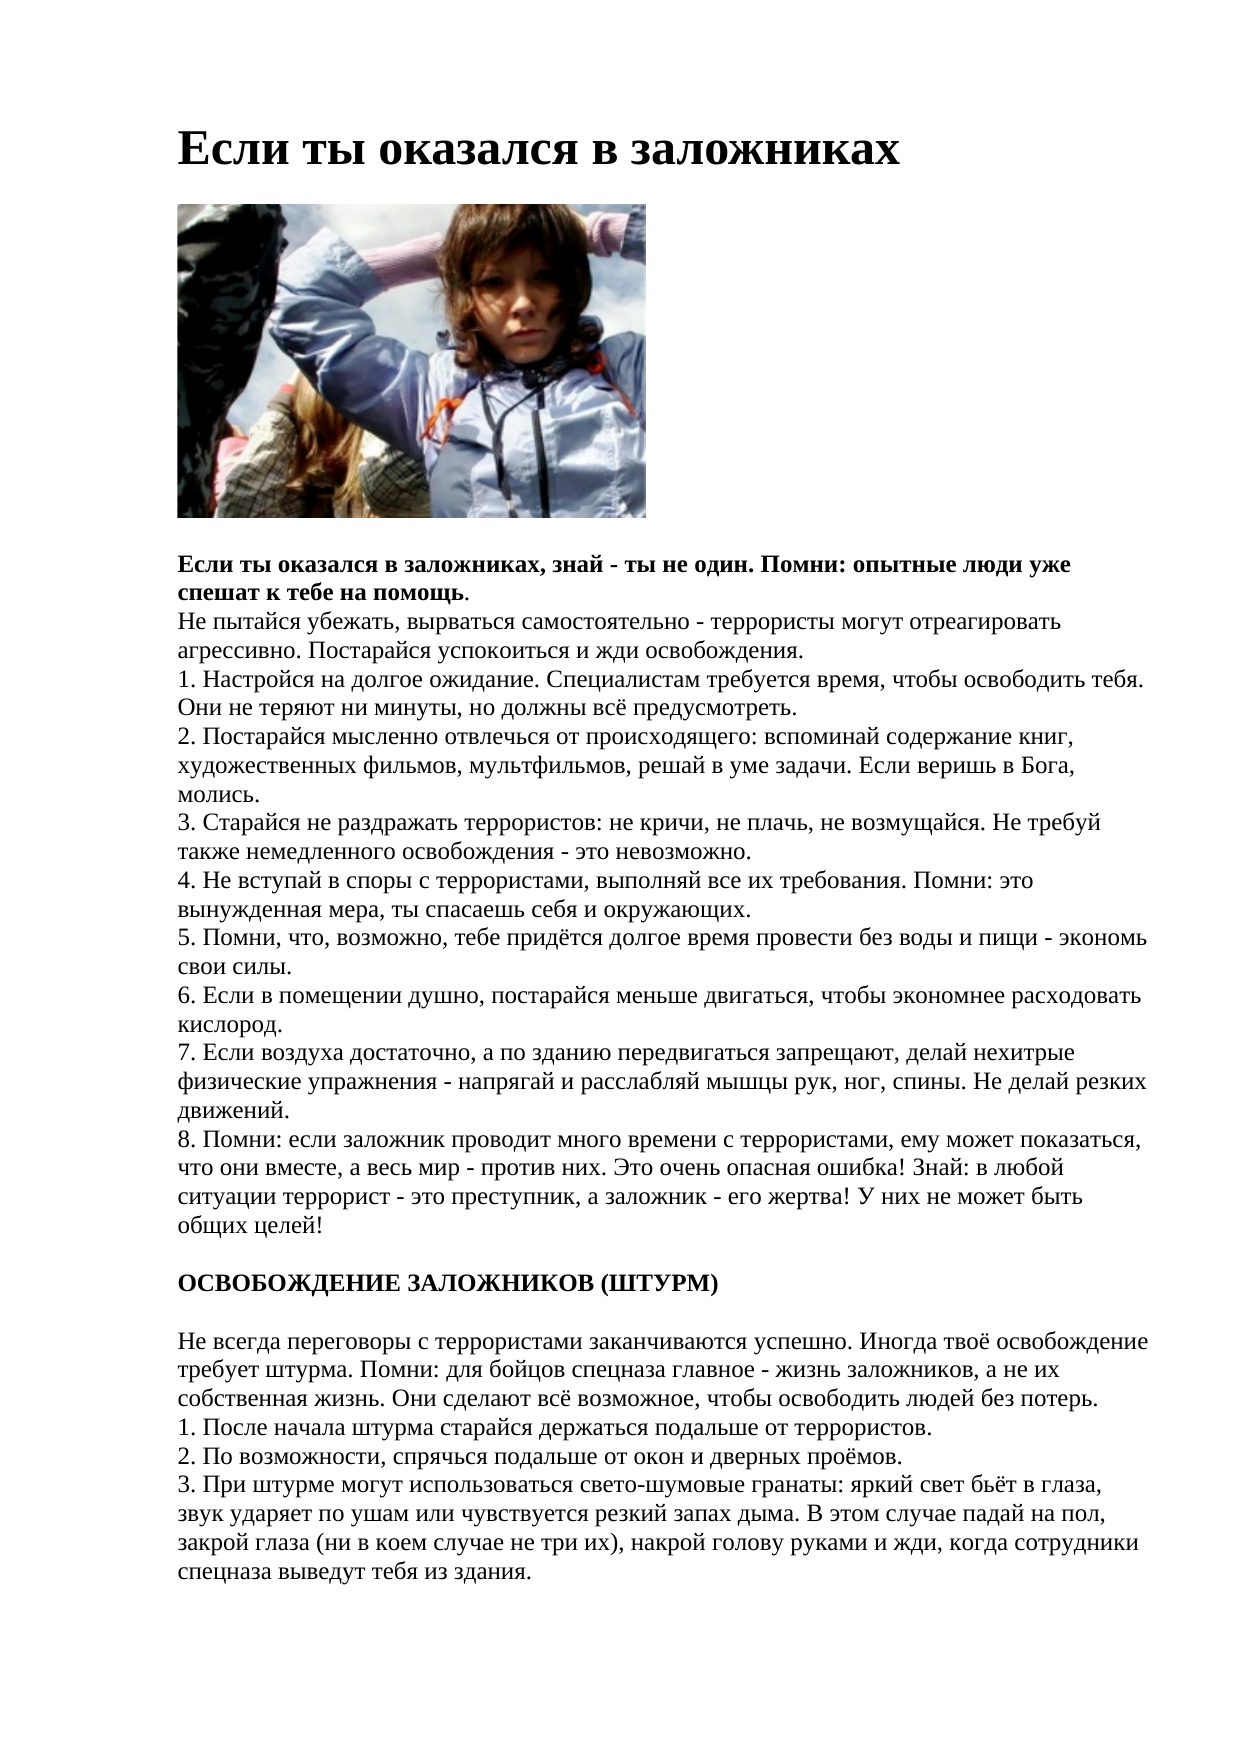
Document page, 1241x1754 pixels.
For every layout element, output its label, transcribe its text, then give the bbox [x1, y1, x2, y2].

subtitle Если ты оказался в заложниках [177, 118, 1152, 176]
picture [177, 204, 646, 518]
text Если ты оказался в заложниках, знай - ты не один. Помни: опытные люди уже спешат к тебе на помощь. Не пытайся убежать, вырваться самостоятельно - террористы могут отреагировать агрессивно. Постарайся успокоиться и жди освобождения. 1. Настройся на долгое ожидание. Специалистам требуется время, чтобы освободить тебя. Они не теряют ни минуты, но должны всё предусмотреть. 2. Постарайся мысленно отвлечься от происходящего: вспоминай содержание книг, художественных фильмов, мультфильмов, решай в уме задачи. Если веришь в Бога, молись. 3. Старайся не раздражать террористов: не кричи, не плачь, не возмущайся. Не требуй также немедленного освобождения - это невозможно. 4. Не вступай в споры с террористами, выполняй все их требования. Помни: это вынужденная мера, ты спасаешь себя и окружающих. 5. Помни, что, возможно, тебе придётся долгое время провести без воды и пищи - экономь свои силы. 6. Если в помещении душно, постарайся меньше двигаться, чтобы экономнее расходовать кислород. 7. Если воздуха достаточно, а по зданию передвигаться запрещают, делай нехитрые физические упражнения - напрягай и расслабляй мышцы рук, ног, спины. Не делай резких движений. 8. Помни: если заложник проводит много времени с террористами, ему может показаться, что они вместе, а весь мир - против них. Это очень опасная ошибка! Знай: в любой ситуации террорист - это преступник, а заложник - его жертва! У них не может быть общих целей! [177, 549, 1152, 1239]
text ОСВОБОЖДЕНИЕ ЗАЛОЖНИКОВ (ШТУРМ) [177, 1268, 1152, 1297]
text Не всегда переговоры с террористами заканчиваются успешно. Иногда твоё освобождение требует штурма. Помни: для бойцов спецназа главное - жизнь заложников, а не их собственная жизнь. Они сделают всё возможное, чтобы освободить людей без потерь. 1. После начала штурма старайся держаться подальше от террористов. 2. По возможности, спрячься подальше от окон и дверных проёмов. 3. При штурме могут использоваться свето-шумовые гранаты: яркий свет бьёт в глаза, звук ударяет по ушам или чувствуется резкий запах дыма. В этом случае падай на пол, закрой глаза (ни в коем случае не три их), накрой голову руками и жди, когда сотрудники спецназа выведут тебя из здания. [177, 1326, 1152, 1584]
